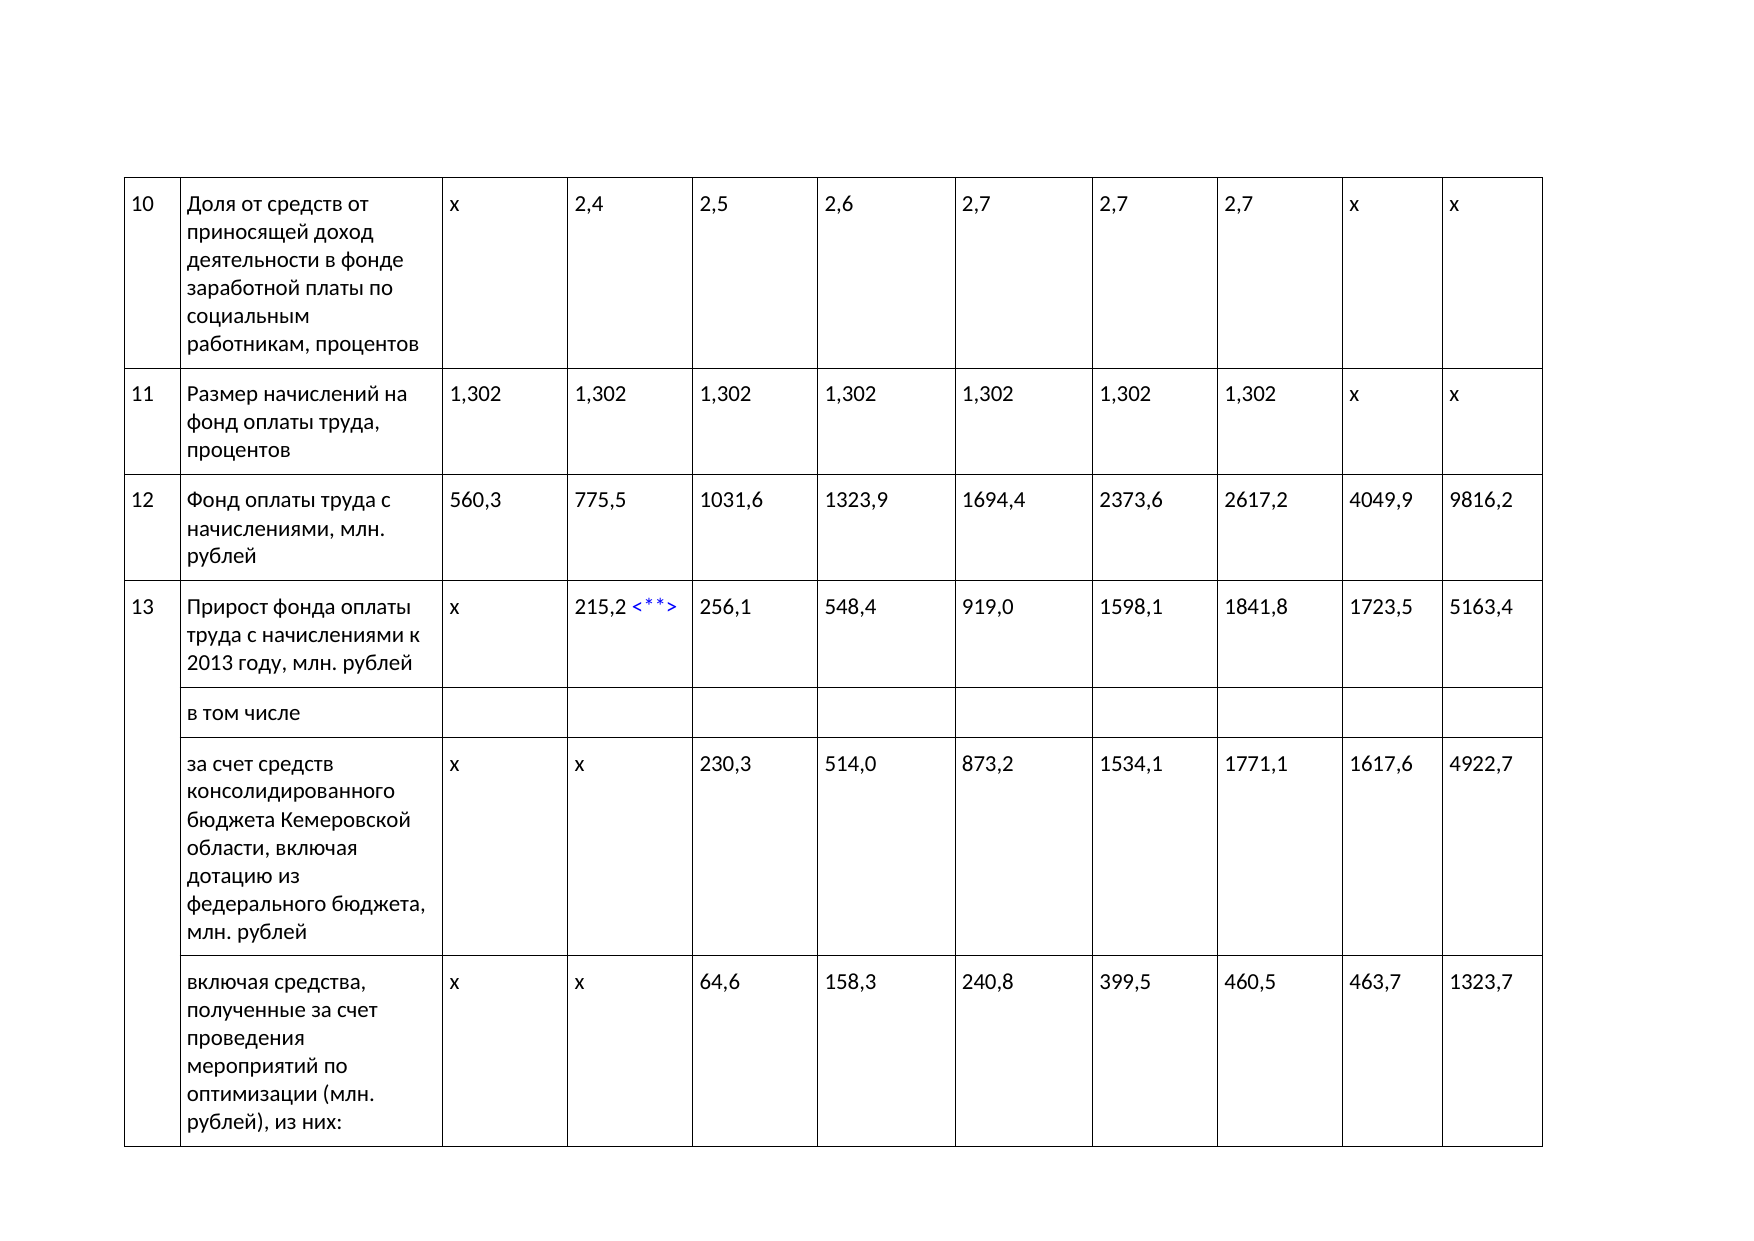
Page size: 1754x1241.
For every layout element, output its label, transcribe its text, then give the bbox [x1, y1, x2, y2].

table_cell 2,4 [568, 178, 692, 368]
table_cell [1218, 688, 1342, 737]
table_cell 1694,4 [956, 475, 1092, 580]
table_cell 463,7 [1343, 956, 1442, 1146]
table_cell х [443, 738, 567, 955]
table_cell 1598,1 [1093, 581, 1217, 687]
table_cell 775,5 [568, 475, 692, 580]
table_cell 1617,6 [1343, 738, 1442, 955]
table_cell 514,0 [818, 738, 955, 955]
table_cell 1,302 [818, 369, 955, 474]
table_cell Фонд оплаты труда с начислениями, млн. рублей [181, 475, 442, 580]
table_cell 1,302 [568, 369, 692, 474]
table_cell 2,7 [1093, 178, 1217, 368]
table_cell 256,1 [693, 581, 817, 687]
table_cell 64,6 [693, 956, 817, 1146]
table_cell 230,3 [693, 738, 817, 955]
table_cell 1723,5 [1343, 581, 1442, 687]
table_cell 11 [125, 369, 180, 474]
table_cell 1,302 [443, 369, 567, 474]
table_cell 1,302 [1218, 369, 1342, 474]
table_cell 13 [125, 581, 180, 1146]
table_cell 240,8 [956, 956, 1092, 1146]
table_cell х [443, 178, 567, 368]
table_cell [1343, 688, 1442, 737]
table_cell 1,302 [693, 369, 817, 474]
table_cell 2617,2 [1218, 475, 1342, 580]
table_cell 1771,1 [1218, 738, 1342, 955]
table_cell 1,302 [1093, 369, 1217, 474]
table_cell за счет средств консолидированного бюджета Кемеровской области, включая дотацию из федерального бюджета, млн. рублей [181, 738, 442, 955]
table_cell х [1443, 369, 1542, 474]
table_cell [1093, 688, 1217, 737]
table_cell 2373,6 [1093, 475, 1217, 580]
table_cell Прирост фонда оплаты труда с начислениями к 2013 году, млн. рублей [181, 581, 442, 687]
table_cell в том числе [181, 688, 442, 737]
table_cell [1443, 688, 1542, 737]
table_cell 1031,6 [693, 475, 817, 580]
table_cell 1323,9 [818, 475, 955, 580]
table_cell 1323,7 [1443, 956, 1542, 1146]
table_cell Размер начислений на фонд оплаты труда, процентов [181, 369, 442, 474]
table_cell х [568, 738, 692, 955]
table_cell х [1343, 178, 1442, 368]
table_cell 12 [125, 475, 180, 580]
table_cell [818, 688, 955, 737]
table_cell х [443, 581, 567, 687]
table_cell х [568, 956, 692, 1146]
table_cell 560,3 [443, 475, 567, 580]
table_cell 873,2 [956, 738, 1092, 955]
table_cell 5163,4 [1443, 581, 1542, 687]
table_cell 2,7 [956, 178, 1092, 368]
table_cell 548,4 [818, 581, 955, 687]
table_cell 4049,9 [1343, 475, 1442, 580]
table_cell х [1343, 369, 1442, 474]
table_cell [956, 688, 1092, 737]
table_cell 10 [125, 178, 180, 368]
table_cell 399,5 [1093, 956, 1217, 1146]
table_cell 4922,7 [1443, 738, 1542, 955]
table_cell 1,302 [956, 369, 1092, 474]
table_cell х [1443, 178, 1542, 368]
table_cell [693, 688, 817, 737]
table_cell [443, 688, 567, 737]
table_cell 460,5 [1218, 956, 1342, 1146]
table_cell [568, 688, 692, 737]
table_cell 2,7 [1218, 178, 1342, 368]
table_cell 215,2 <**> [568, 581, 692, 687]
table_cell 1841,8 [1218, 581, 1342, 687]
table_cell 9816,2 [1443, 475, 1542, 580]
table_cell х [443, 956, 567, 1146]
table_cell 2,5 [693, 178, 817, 368]
table_cell 158,3 [818, 956, 955, 1146]
table_cell Доля от средств от приносящей доход деятельности в фонде заработной платы по социальным работникам, процентов [181, 178, 442, 368]
table_cell включая средства, полученные за счет проведения мероприятий по оптимизации (млн. рублей), из них: [181, 956, 442, 1146]
table_cell 2,6 [818, 178, 955, 368]
table_cell 919,0 [956, 581, 1092, 687]
table_cell 1534,1 [1093, 738, 1217, 955]
